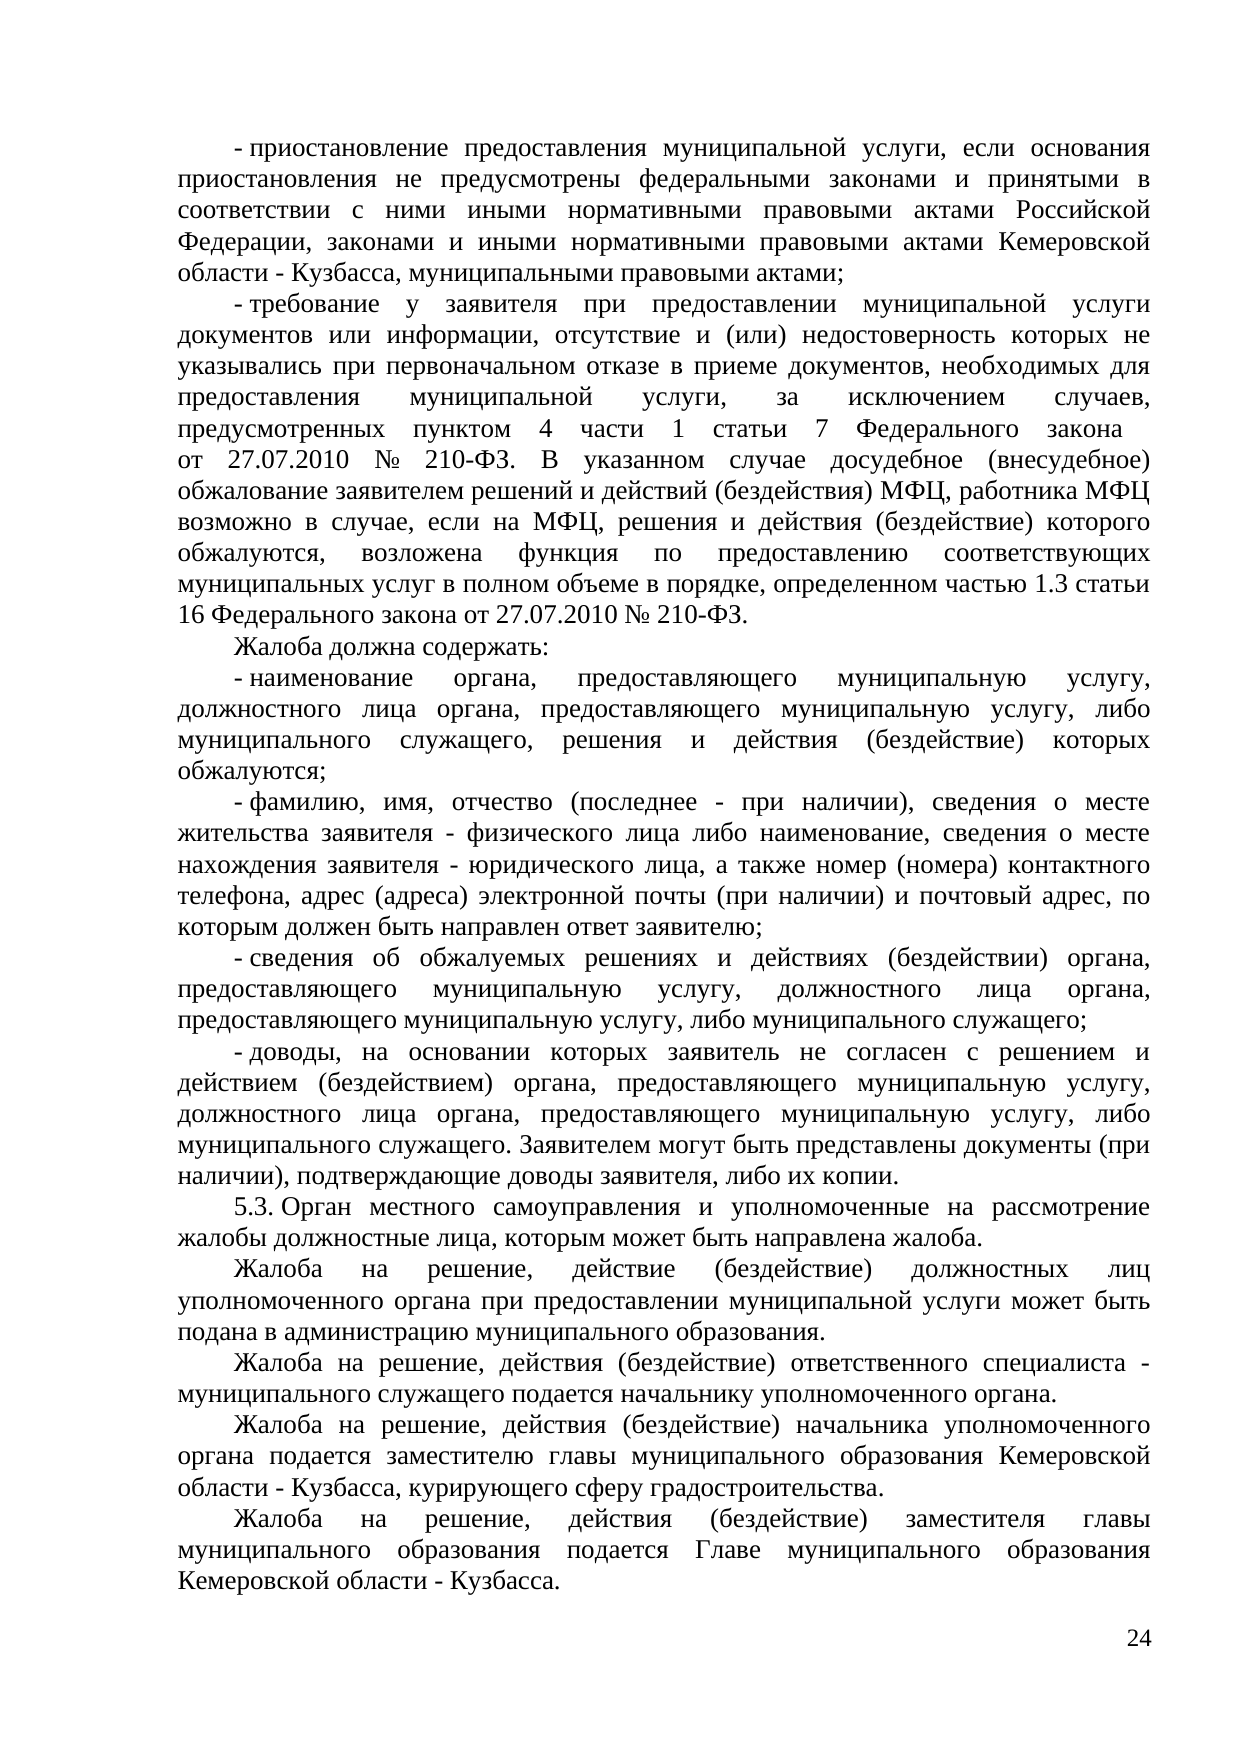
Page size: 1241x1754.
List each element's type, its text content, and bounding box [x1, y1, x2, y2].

text Жалоба на решение, действия (бездействие) начальника уполномоченного органа подается заместителю главы муниципального образования Кемеровской области - Кузбасса, курирующего сферу градостроительства. [177, 1408, 1152, 1502]
text 5.3..Орган местного самоуправления и уполномоченные на рассмотрение жалобы должностные лица, которым может быть направлена жалоба. [177, 1190, 1152, 1253]
text -.приостановление предоставления муниципальной услуги, если основания приостановления не предусмотрены федеральными законами и принятыми в соответствии с ними иными нормативными правовыми актами Российской Федерации, законами и иными нормативными правовыми актами Кемеровской области - Кузбасса, муниципальными правовыми актами; [177, 131, 1152, 287]
text Жалоба должна содержать: [177, 630, 1152, 661]
text -.требование у заявителя при предоставлении муниципальной услуги документов или информации, отсутствие и (или) недостоверность которых не указывались при первоначальном отказе в приеме документов, необходимых для предоставления муниципальной услуги, за исключением случаев, предусмотренных пунктом 4 части 1 статьи 7 Федерального закона от 27.07.2010 № 210-ФЗ. В указанном случае досудебное (внесудебное) обжалование заявителем решений и действий (бездействия) МФЦ, работника МФЦ возможно в случае, если на МФЦ, решения и действия (бездействие) которого обжалуются, возложена функция по предоставлению соответствующих муниципальных услуг в полном объеме в порядке, определенном частью 1.3 статьи 16 Федерального закона от 27.07.2010 № 210-ФЗ. [177, 287, 1152, 630]
text -.фамилию, имя, отчество (последнее - при наличии), сведения о месте жительства заявителя - физического лица либо наименование, сведения о месте нахождения заявителя - юридического лица, а также номер (номера) контактного телефона, адрес (адреса) электронной почты (при наличии) и почтовый адрес, по которым должен быть направлен ответ заявителю; [177, 785, 1152, 941]
text Жалоба на решение, действие (бездействие) должностных лиц уполномоченного органа при предоставлении муниципальной услуги может быть подана в администрацию муниципального образования. [177, 1253, 1152, 1346]
text -.наименование органа, предоставляющего муниципальную услугу, должностного лица органа, предоставляющего муниципальную услугу, либо муниципального служащего, решения и действия (бездействие) которых обжалуются; [177, 661, 1152, 785]
text Жалоба на решение, действия (бездействие) ответственного специалиста - муниципального служащего подается начальнику уполномоченного органа. [177, 1346, 1152, 1408]
text -.доводы, на основании которых заявитель не согласен с решением и действием (бездействием) органа, предоставляющего муниципальную услугу, должностного лица органа, предоставляющего муниципальную услугу, либо муниципального служащего. Заявителем могут быть представлены документы (при наличии), подтверждающие доводы заявителя, либо их копии. [177, 1034, 1152, 1190]
text -.сведения об обжалуемых решениях и действиях (бездействии) органа, предоставляющего муниципальную услугу, должностного лица органа, предоставляющего муниципальную услугу, либо муниципального служащего; [177, 941, 1152, 1034]
text Жалоба на решение, действия (бездействие) заместителя главы муниципального образования подается Главе муниципального образования Кемеровской области - Кузбасса. [177, 1502, 1152, 1595]
